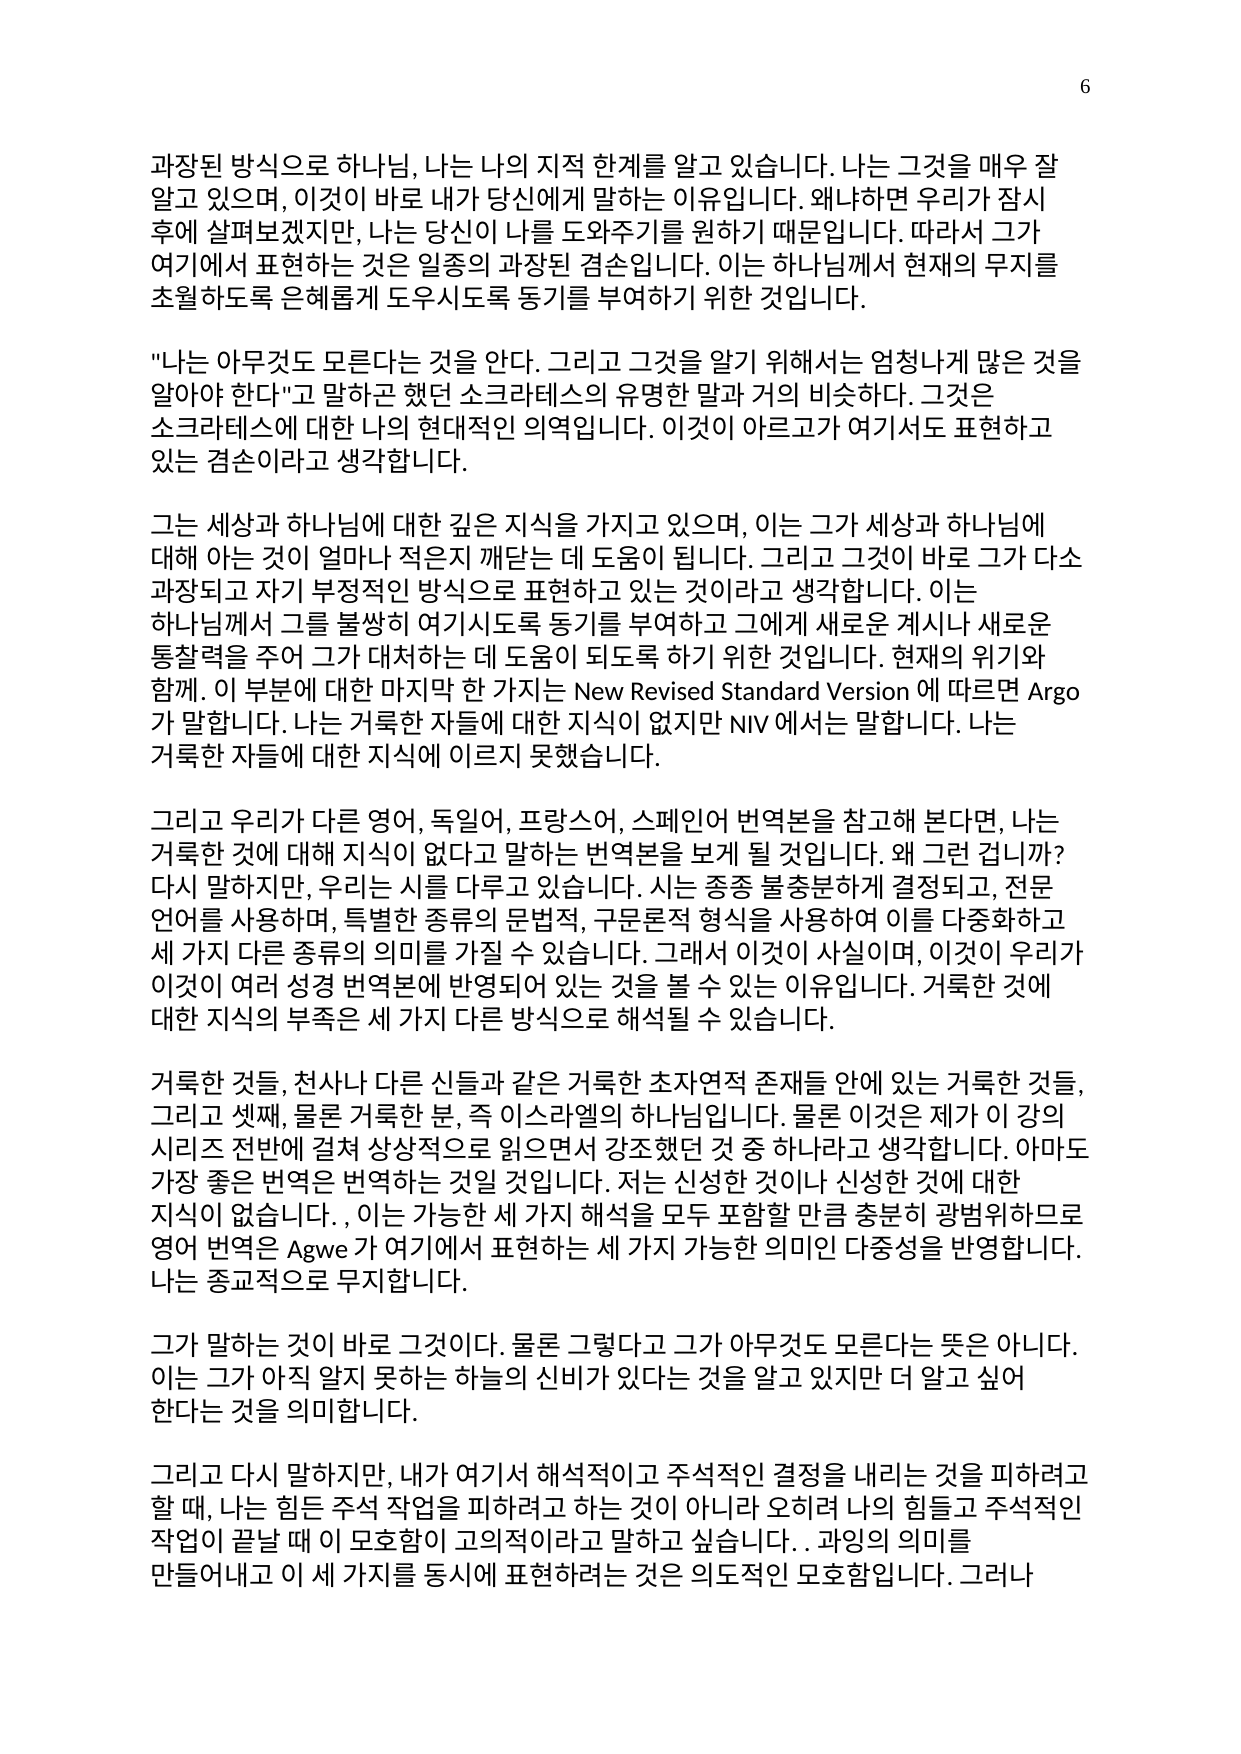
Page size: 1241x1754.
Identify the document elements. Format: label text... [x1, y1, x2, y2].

text 그가 말하는 것이 바로 그것이다. 물론 그렇다고 그가 아무것도 모른다는 뜻은 아니다. 이는 그가 아직 알지 못하는 하늘의 신비가 있다는 것을 알고 있지만 더 알고 싶어 한다는 것을 의미합니다. [150, 1329, 1090, 1428]
text 그리고 우리가 다른 영어, 독일어, 프랑스어, 스페인어 번역본을 참고해 본다면, 나는 거룩한 것에 대해 지식이 없다고 말하는 번역본을 보게 될 것입니다. 왜 그런 겁니까? 다시 말하지만, 우리는 시를 다루고 있습니다. 시는 종종 불충분하게 결정되고, 전문 언어를 사용하며, 특별한 종류의 문법적, 구문론적 형식을 사용하여 이를 다중화하고 세 가지 다른 종류의 의미를 가질 수 있습니다. 그래서 이것이 사실이며, 이것이 우리가 이것이 여러 성경 번역본에 반영되어 있는 것을 볼 수 있는 이유입니다. 거룩한 것에 대한 지식의 부족은 세 가지 다른 방식으로 해석될 수 있습니다. [150, 805, 1090, 1036]
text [150, 1459, 1090, 1592]
text "나는 아무것도 모른다는 것을 안다. 그리고 그것을 알기 위해서는 엄청나게 많은 것을 알아야 한다"고 말하곤 했던 소크라테스의 유명한 말과 거의 비슷하다. 그것은 소크라테스에 대한 나의 현대적인 의역입니다. 이것이 아르고가 여기서도 표현하고 있는 겸손이라고 생각합니다. [150, 346, 1090, 478]
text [150, 150, 1090, 315]
text 거룩한 것들, 천사나 다른 신들과 같은 거룩한 초자연적 존재들 안에 있는 거룩한 것들, 그리고 셋째, 물론 거룩한 분, 즉 이스라엘의 하나님입니다. 물론 이것은 제가 이 강의 시리즈 전반에 걸쳐 상상적으로 읽으면서 강조했던 것 중 하나라고 생각합니다. 아마도 가장 좋은 번역은 번역하는 것일 것입니다. 저는 신성한 것이나 신성한 것에 대한 지식이 없습니다. , 이는 가능한 세 가지 해석을 모두 포함할 만큼 충분히 광범위하므로 영어 번역은 Agwe가 여기에서 표현하는 세 가지 가능한 의미인 다중성을 반영합니다. 나는 종교적으로 무지합니다. [150, 1067, 1090, 1298]
text 그는 세상과 하나님에 대한 깊은 지식을 가지고 있으며, 이는 그가 세상과 하나님에 대해 아는 것이 얼마나 적은지 깨닫는 데 도움이 됩니다. 그리고 그것이 바로 그가 다소 과장되고 자기 부정적인 방식으로 표현하고 있는 것이라고 생각합니다. 이는 하나님께서 그를 불쌍히 여기시도록 동기를 부여하고 그에게 새로운 계시나 새로운 통찰력을 주어 그가 대처하는 데 도움이 되도록 하기 위한 것입니다. 현재의 위기와 함께. 이 부분에 대한 마지막 한 가지는 New Revised Standard Version에 따르면 Argo가 말합니다. 나는 거룩한 자들에 대한 지식이 없지만 NIV에서는 말합니다. 나는 거룩한 자들에 대한 지식에 이르지 못했습니다. [150, 509, 1090, 774]
